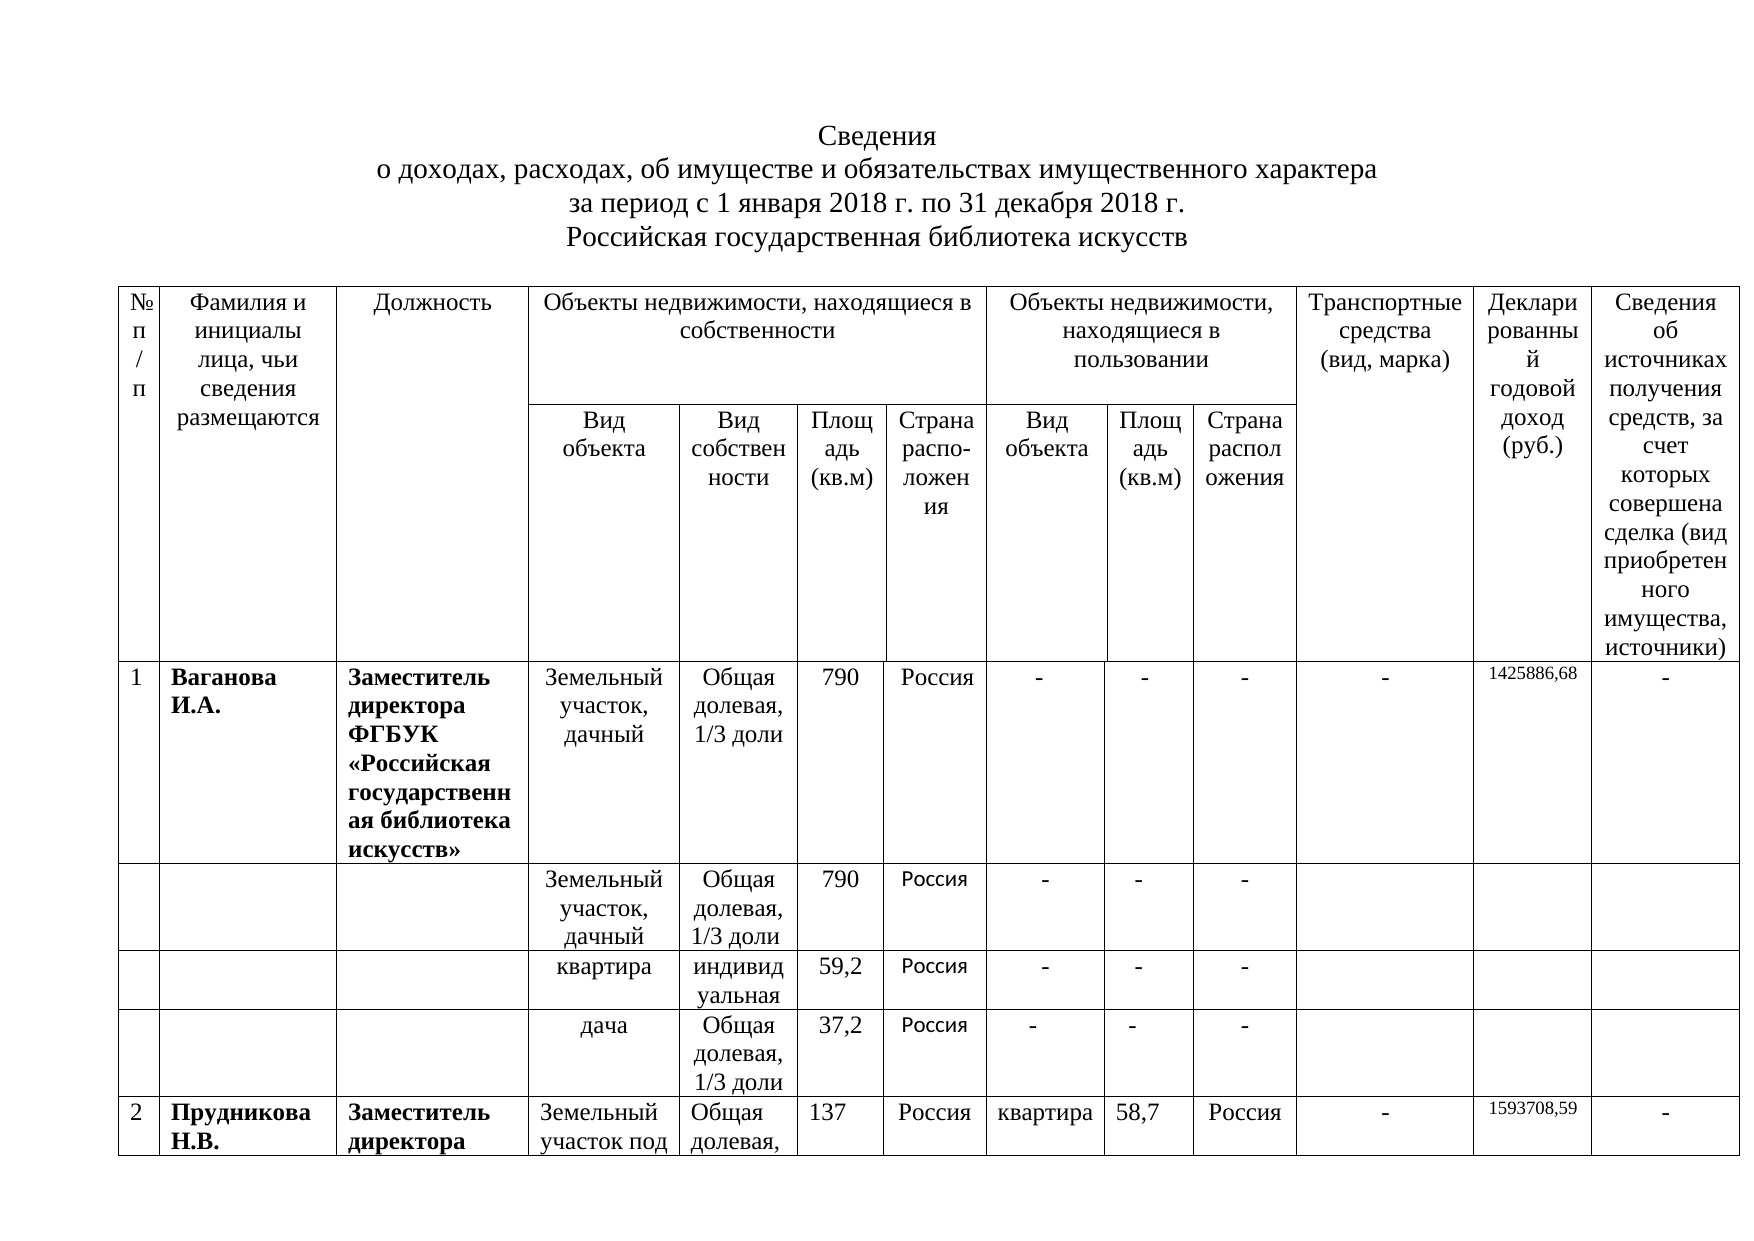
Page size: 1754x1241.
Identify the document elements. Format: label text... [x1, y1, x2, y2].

table_cell - [987, 662, 1104, 863]
table_cell - [1592, 1097, 1739, 1154]
table_header Должность [337, 287, 528, 661]
table_cell Заместитель директора ФГБУК «Российская государственная библиотека искусств» [337, 662, 528, 863]
table_cell [337, 1010, 528, 1096]
table_cell 59,2 [798, 951, 883, 1009]
table_cell - [1194, 662, 1296, 863]
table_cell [680, 1097, 797, 1154]
table_cell [337, 951, 528, 1009]
table_cell - [987, 951, 1104, 1009]
table_header Сведения об источниках получения средств, за счет которых совершена сделка (вид приобретенного имущества, источники) [1592, 287, 1739, 661]
table_cell Площадь (кв.м) [798, 405, 886, 661]
table_cell Страна распо-ложения [887, 405, 986, 661]
table_cell Россия [884, 662, 986, 863]
table_cell 2 [119, 1097, 159, 1154]
table_cell Страна расположения [1194, 405, 1296, 661]
table_cell [1474, 864, 1591, 950]
table_cell [1297, 1010, 1473, 1096]
table_cell Россия [884, 864, 986, 950]
table_cell [1474, 951, 1591, 1009]
table_cell Ваганова И.А. [160, 662, 336, 863]
table_cell Россия [884, 1010, 986, 1096]
table_cell - [1194, 951, 1296, 1009]
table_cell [337, 1097, 528, 1154]
table_cell Россия [884, 951, 986, 1009]
table_cell Прудникова Н.В. [160, 1097, 336, 1154]
text о доходах, расходах, об имуществе и обязательствах имущественного характера [118, 152, 1636, 185]
table_cell - [1297, 1097, 1473, 1154]
text Сведения [118, 118, 1636, 152]
table_cell Вид объекта [529, 405, 679, 661]
table_cell индивидуальная [680, 951, 797, 1009]
table_cell - [987, 1010, 1104, 1096]
table_cell [1592, 951, 1739, 1009]
table_cell 1 [119, 662, 159, 863]
table_cell 790 [798, 662, 883, 863]
table_cell 137 [798, 1097, 883, 1154]
table_cell [119, 864, 159, 950]
table_header Объекты недвижимости, находящиеся в собственности [529, 287, 986, 404]
table_cell Площадь (кв.м) [1108, 405, 1193, 661]
table_cell Вид объекта [987, 405, 1107, 661]
table_cell [1592, 864, 1739, 950]
table_cell 37,2 [798, 1010, 883, 1096]
table_header Декларированный годовой доход (руб.) [1474, 287, 1591, 661]
table_cell Россия [884, 1097, 986, 1154]
table_header Фамилия и инициалы лица, чьи сведения размещаются [160, 287, 336, 661]
table_cell Земельный участок, дачный [529, 864, 679, 950]
text Российская государственная библиотека искусств [118, 219, 1636, 252]
table_cell Вид собственности [680, 405, 797, 661]
table_cell [1592, 1010, 1739, 1096]
table_cell квартира [529, 951, 679, 1009]
table_cell - [1297, 662, 1473, 863]
table_header Объекты недвижимости, находящиеся в пользовании [987, 287, 1296, 404]
table_cell 790 [798, 864, 883, 950]
table_cell - [987, 864, 1104, 950]
table_cell Общая долевая, 1/3 доли [680, 662, 797, 863]
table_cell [529, 1097, 679, 1154]
table_header № п/п [119, 287, 159, 661]
table_cell [160, 864, 336, 950]
table_cell [337, 864, 528, 950]
table_cell Общая долевая, 1/3 доли [680, 864, 797, 950]
table_cell [1297, 951, 1473, 1009]
table_cell - [1194, 864, 1296, 950]
table_cell - [1592, 662, 1739, 863]
table_cell Общая долевая, 1/3 доли [680, 1010, 797, 1096]
text за период с 1 января 2018 г. по 31 декабря 2018 г. [118, 185, 1636, 219]
table_cell [1297, 864, 1473, 950]
table_cell дача [529, 1010, 679, 1096]
table_cell - [1105, 1010, 1193, 1096]
table_cell 58,7 [1105, 1097, 1193, 1154]
table_cell 1425886,68 [1474, 662, 1591, 863]
table_cell - [1105, 951, 1193, 1009]
table_cell [160, 951, 336, 1009]
table_cell 1593708,59 [1474, 1097, 1591, 1154]
table_header Транспортные средства (вид, марка) [1297, 287, 1473, 661]
table_cell [160, 1010, 336, 1096]
table_cell [1474, 1010, 1591, 1096]
table_cell - [1194, 1010, 1296, 1096]
table_cell - [1105, 864, 1193, 950]
table_cell Россия [1194, 1097, 1296, 1154]
table_cell Земельный участок, дачный [529, 662, 679, 863]
table_cell [119, 1010, 159, 1096]
table_cell квартира [987, 1097, 1104, 1154]
table_cell - [1105, 662, 1193, 863]
table_cell [119, 951, 159, 1009]
